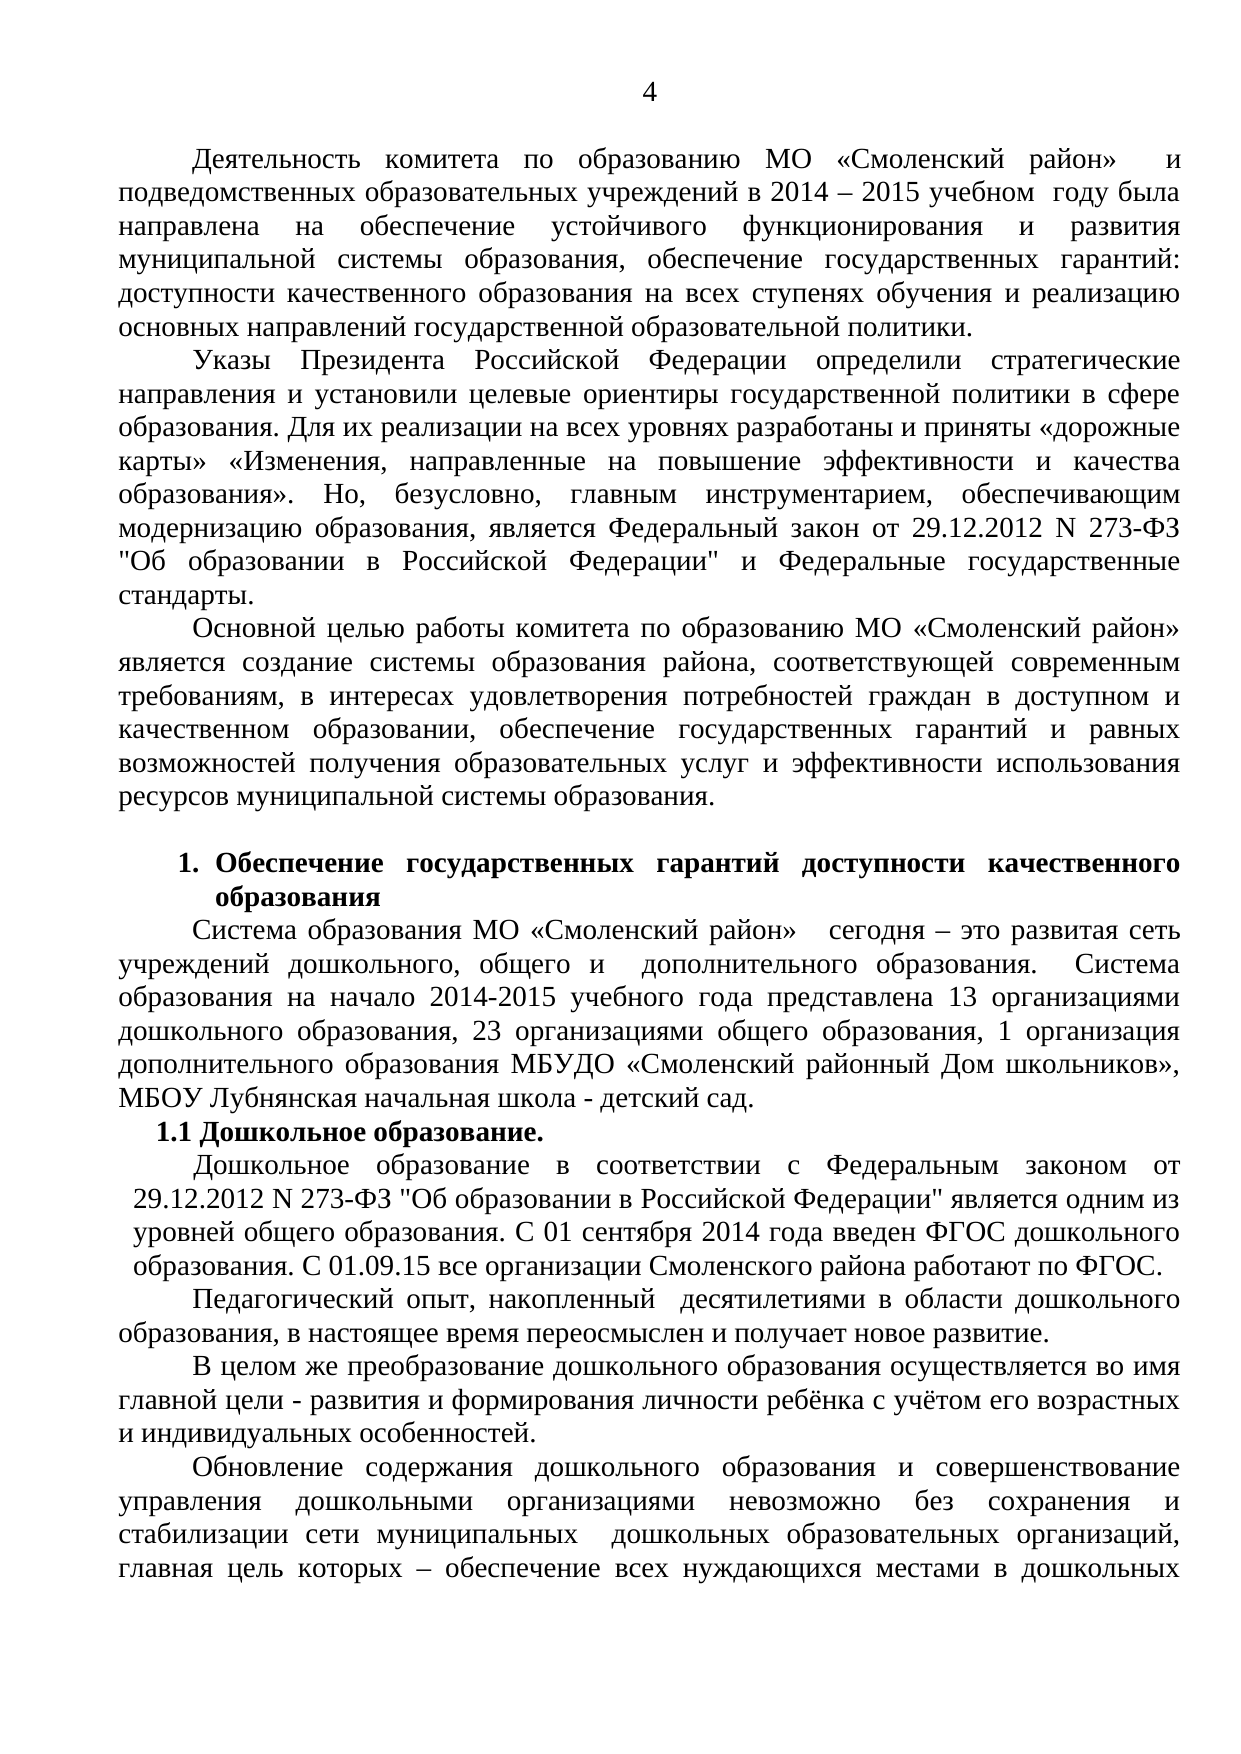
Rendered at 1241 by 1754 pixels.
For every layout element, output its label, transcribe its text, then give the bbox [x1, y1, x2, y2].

text Указы Президента Российской Федерации определили стратегические направления и установили целевые ориентиры государственной политики в сфере образования. Для их реализации на всех уровнях разработаны и приняты «дорожные карты» «Изменения, направленные на повышение эффективности и качества образования». Но, безусловно, главным инструментарием, обеспечивающим модернизацию образования, является Федеральный закон от 29.12.2012 N 273-ФЗ "Об образовании в Российской Федерации" и Федеральные государственные стандарты. [118, 342, 1181, 611]
text В целом же преобразование дошкольного образования осуществляется во имя главной цели - развития и формирования личности ребёнка с учётом его возрастных и индивидуальных особенностей. [118, 1348, 1181, 1449]
list Обеспечение государственных гарантий доступности качественного образования [177, 845, 1181, 912]
text Система образования МО «Смоленский район» сегодня – это развитая сеть учреждений дошкольного, общего и дополнительного образования. Система образования на начало 2014-2015 учебного года представлена 13 организациями дошкольного образования, 23 организациями общего образования, 1 организация дополнительного образования МБУДО «Смоленский районный Дом школьников», МБОУ Лубнянская начальная школа - детский сад. [118, 912, 1181, 1114]
text 1.1 Дошкольное образование. [156, 1114, 1181, 1147]
text Деятельность комитета по образованию МО «Смоленский район» и подведомственных образовательных учреждений в 2014 – 2015 учебном году была направлена на обеспечение устойчивого функционирования и развития муниципальной системы образования, обеспечение государственных гарантий: доступности качественного образования на всех ступенях обучения и реализацию основных направлений государственной образовательной политики. [118, 141, 1181, 342]
text Педагогический опыт, накопленный десятилетиями в области дошкольного образования, в настоящее время переосмыслен и получает новое развитие. [118, 1281, 1181, 1348]
list Дошкольное образование в соответствии с Федеральным законом от 29.12.2012 N 273-ФЗ "Об образовании в Российской Федерации" является одним из уровней общего образования. С 01 сентября 2014 года введен ФГОС дошкольного образования. С 01.09.15 все организации Смоленского района работают по ФГОС. [133, 1147, 1181, 1281]
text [118, 1449, 1181, 1583]
text Основной целью работы комитета по образованию МО «Смоленский район» является создание системы образования района, соответствующей современным требованиям, в интересах удовлетворения потребностей граждан в доступном и качественном образовании, обеспечение государственных гарантий и равных возможностей получения образовательных услуг и эффективности использования ресурсов муниципальной системы образования. [118, 611, 1181, 812]
